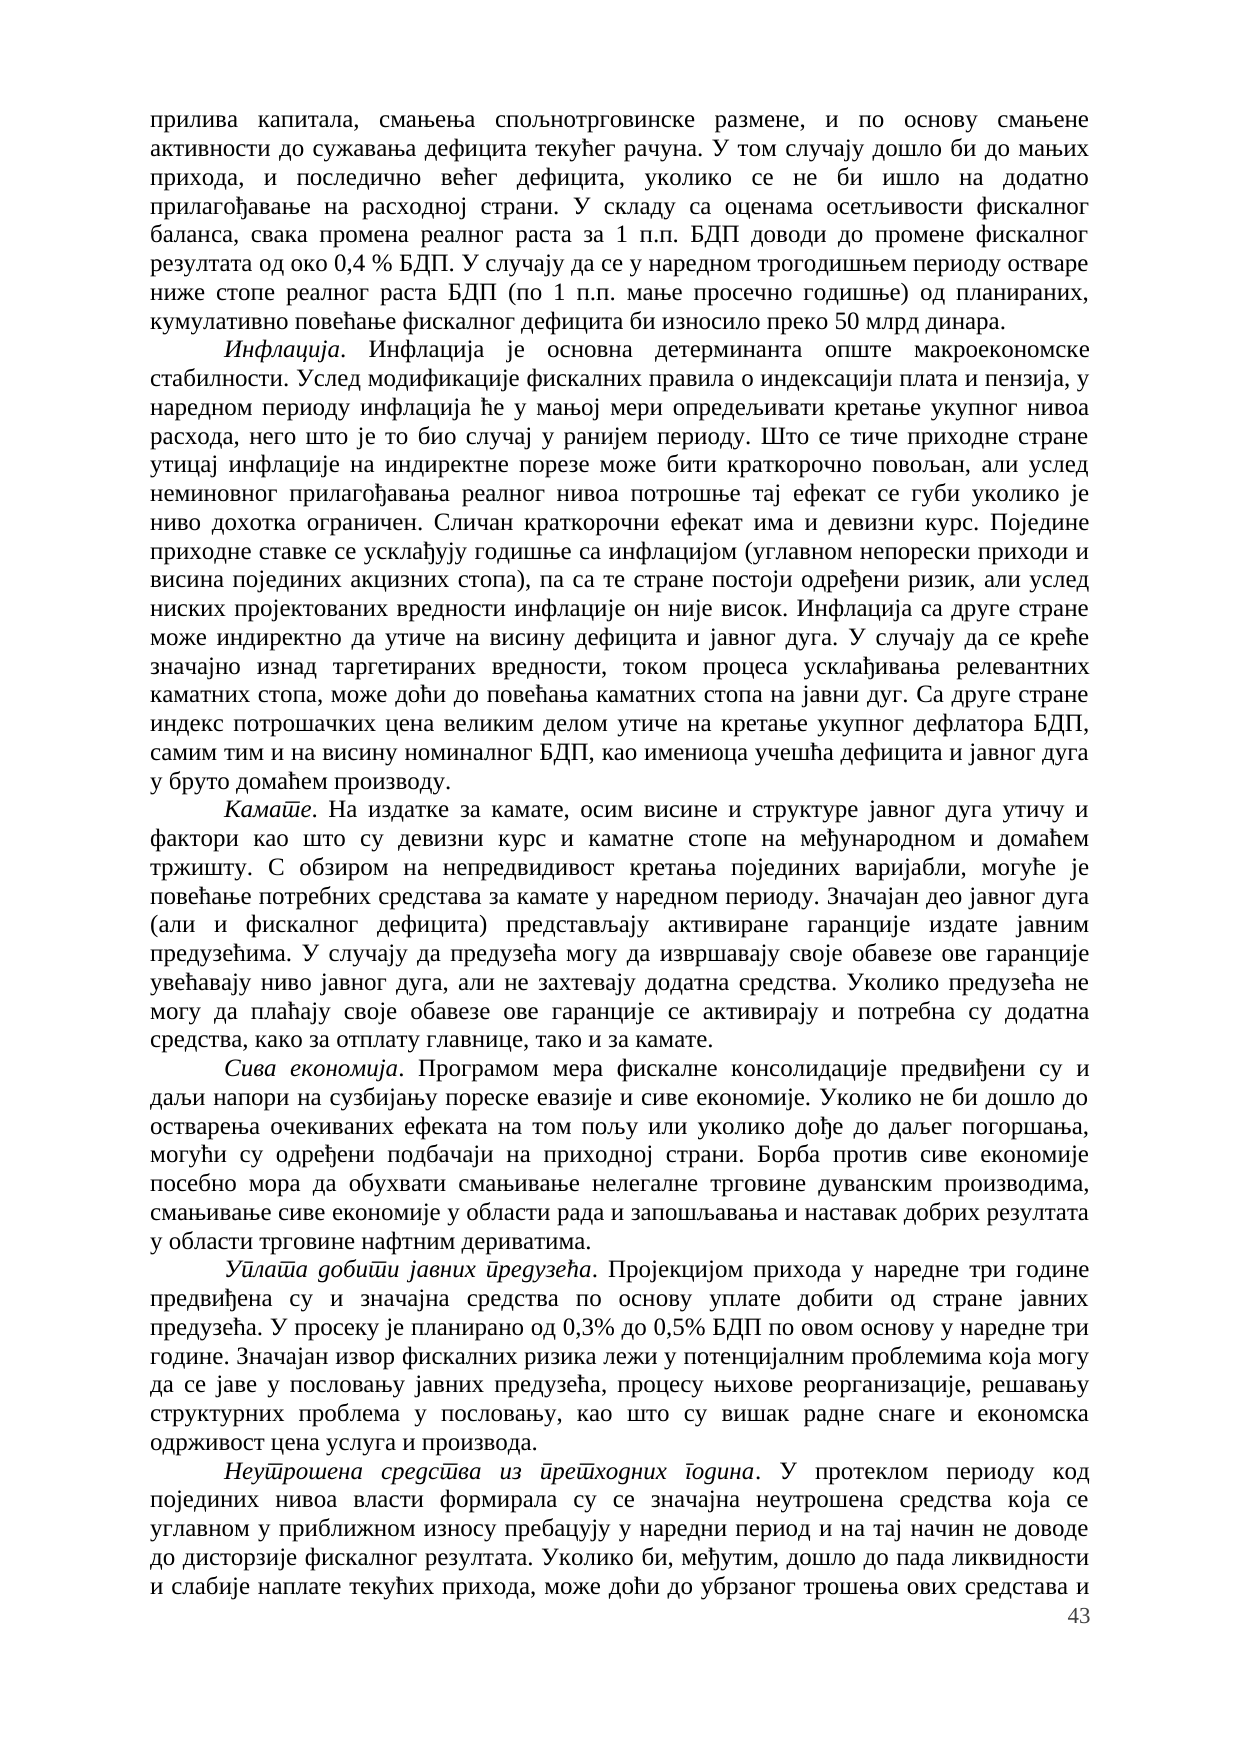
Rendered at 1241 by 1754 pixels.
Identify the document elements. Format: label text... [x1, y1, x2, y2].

text Каматe. На издатке за камате, осим висине и структуре јавног дуга утичу и фактори као што су девизни курс и каматне стопе на међународном и домаћем тржишту. С обзиром на непредвидивост кретања појединих варијабли, могуће је повећање потребних средстава за камате у наредном периоду. Значајан део јавног дуга (али и фискалног дефицита) представљају активиране гаранције издате јавним предузећима. У случају да предузећа могу да извршавају своје обавезе ове гаранције увећавају ниво јавног дуга, али не захтевају додатна средства. Уколико предузећа не могу да плаћају своје обавезе ове гаранције се активирају и потребна су додатна средства, како за отплату главнице, тако и за камате. [150, 794, 1090, 1053]
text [150, 104, 1090, 334]
text Сива економија. Програмом мера фискалне консолидације предвиђени су и даљи напори на сузбијању пореске евазије и сиве економије. Уколико не би дошло до остварења очекиваних ефеката на том пољу или уколико дође до даљег погоршања, могући су одређени подбачаји на приходној страни. Борба против сиве економије посебно мора да обухвати смањивање нелегалне трговине дуванским производима, смањивање сиве економије у области рада и запошљавања и наставак добрих резултата у области трговине нафтним дериватима. [150, 1053, 1090, 1254]
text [150, 1456, 1090, 1599]
text Уплата добити јавних предузећа. Пројекцијом прихода у наредне три године предвиђена су и значајна средства по основу уплате добити од стране јавних предузећа. У просеку је планирано од 0,3% до 0,5% БДП по овом основу у наредне три године. Значајан извор фискалних ризика лежи у потенцијалним проблемима која могу да се јаве у пословању јавних предузећа, процесу њихове реорганизације, решавању структурних проблема у пословању, као што су вишак радне снаге и економска одрживост цена услуга и производа. [150, 1254, 1090, 1456]
text Инфлација. Инфлација је основна детерминанта опште макроекономске стабилности. Услед модификације фискалних правила о индексацији плата и пензија, у наредном периоду инфлација ће у мањој мери опредељивати кретање укупног нивоа расхода, него што је то био случај у ранијем периоду. Што се тиче приходне стране утицај инфлације на индиректне порезе може бити краткорочно повољан, али услед неминовног прилагођавања реалног нивоа потрошње тај ефекат се губи уколико је ниво дохотка ограничен. Сличан краткорочни ефекат има и девизни курс. Поједине приходне ставке се усклађују годишње са инфлацијом (углавном непорески приходи и висина појединих акцизних стопа), па са те стране постоји одређени ризик, али услед ниских пројектованих вредности инфлације он није висок. Инфлација са друге стране може индиректно да утиче на висину дефицита и јавног дуга. У случају да се креће значајно изнад таргетираних вредности, током процеса усклађивања релевантних каматних стопа, може доћи до повећања каматних стопа на јавни дуг. Са друге стране индекс потрошачких цена великим делом утиче на кретање укупног дефлатора БДП, самим тим и на висину номиналног БДП, као имениоца учешћа дефицита и јавног дуга у бруто домаћем производу. [150, 334, 1090, 794]
